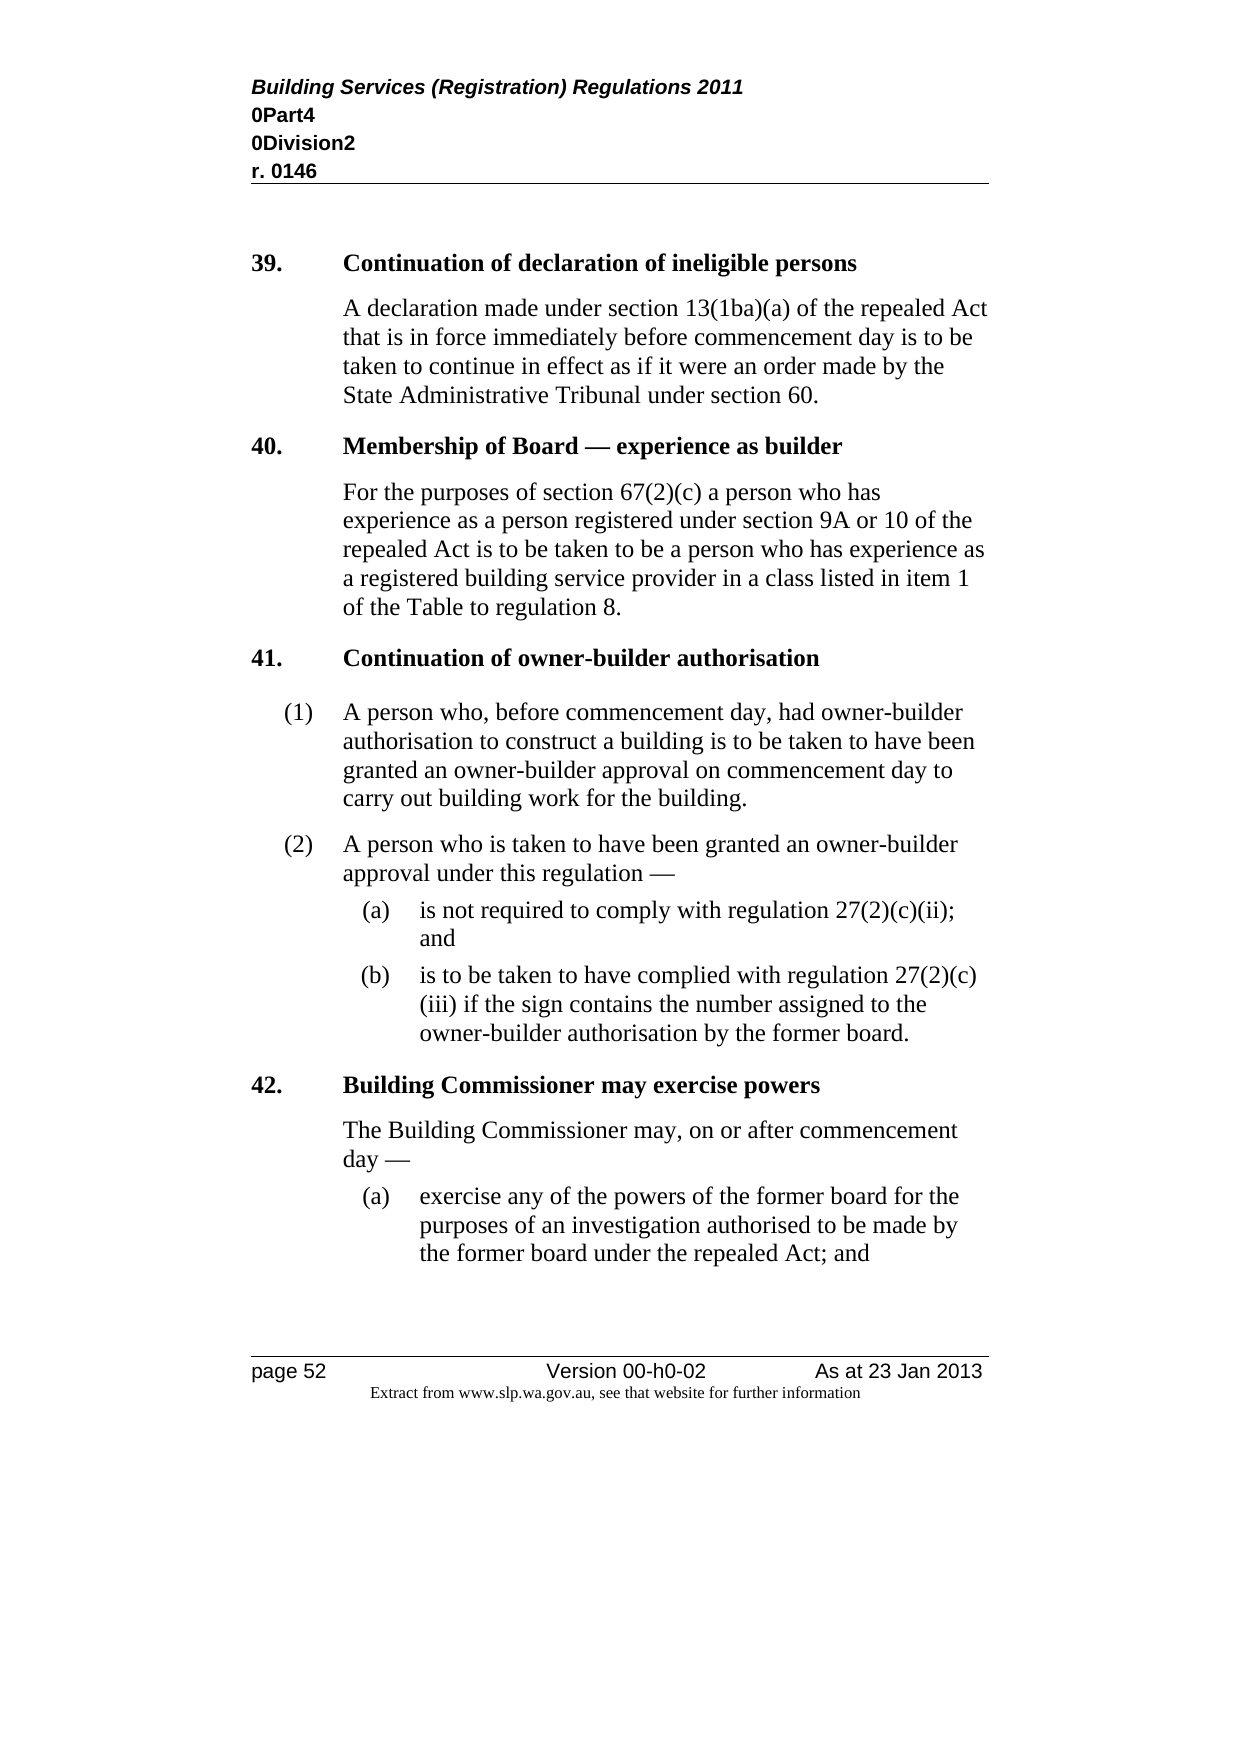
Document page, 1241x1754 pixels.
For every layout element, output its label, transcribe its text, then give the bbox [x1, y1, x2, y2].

text (b) is to be taken to have complied with regulation 27(2)(c)(iii) if the sign contains the number assigned to the owner-builder authorisation by the former board. [251, 961, 989, 1047]
subtitle 40. Membership of Board — experience as builder [251, 431, 989, 460]
subtitle 39. Continuation of declaration of ineligible persons [251, 248, 989, 277]
subtitle 42. Building Commissioner may exercise powers [251, 1070, 989, 1098]
text (1) A person who, before commencement day, had owner-builder authorisation to construct a building is to be taken to have been granted an owner-builder approval on commencement day to carry out building work for the building. [251, 697, 989, 812]
text The Building Commissioner may, on or after commencement day — [251, 1115, 989, 1173]
text For the purposes of section 67(2)(c) a person who has experience as a person registered under section 9A or 10 of the repealed Act is to be taken to be a person who has experience as a registered building service provider in a class listed in item 1 of the Table to regulation 8. [251, 477, 989, 621]
text (2) A person who is taken to have been granted an owner-builder approval under this regulation — [251, 829, 989, 886]
text (a) exercise any of the powers of the former board for the purposes of an investigation authorised to be made by the former board under the repealed Act; and [251, 1181, 989, 1267]
text (a) is not required to comply with regulation 27(2)(c)(ii); and [251, 895, 989, 952]
text A declaration made under section 13(1ba)(a) of the repealed Act that is in force immediately before commencement day is to be taken to continue in effect as if it were an order made by the State Administrative Tribunal under section 60. [251, 293, 989, 408]
subtitle 41. Continuation of owner-builder authorisation [251, 643, 989, 672]
